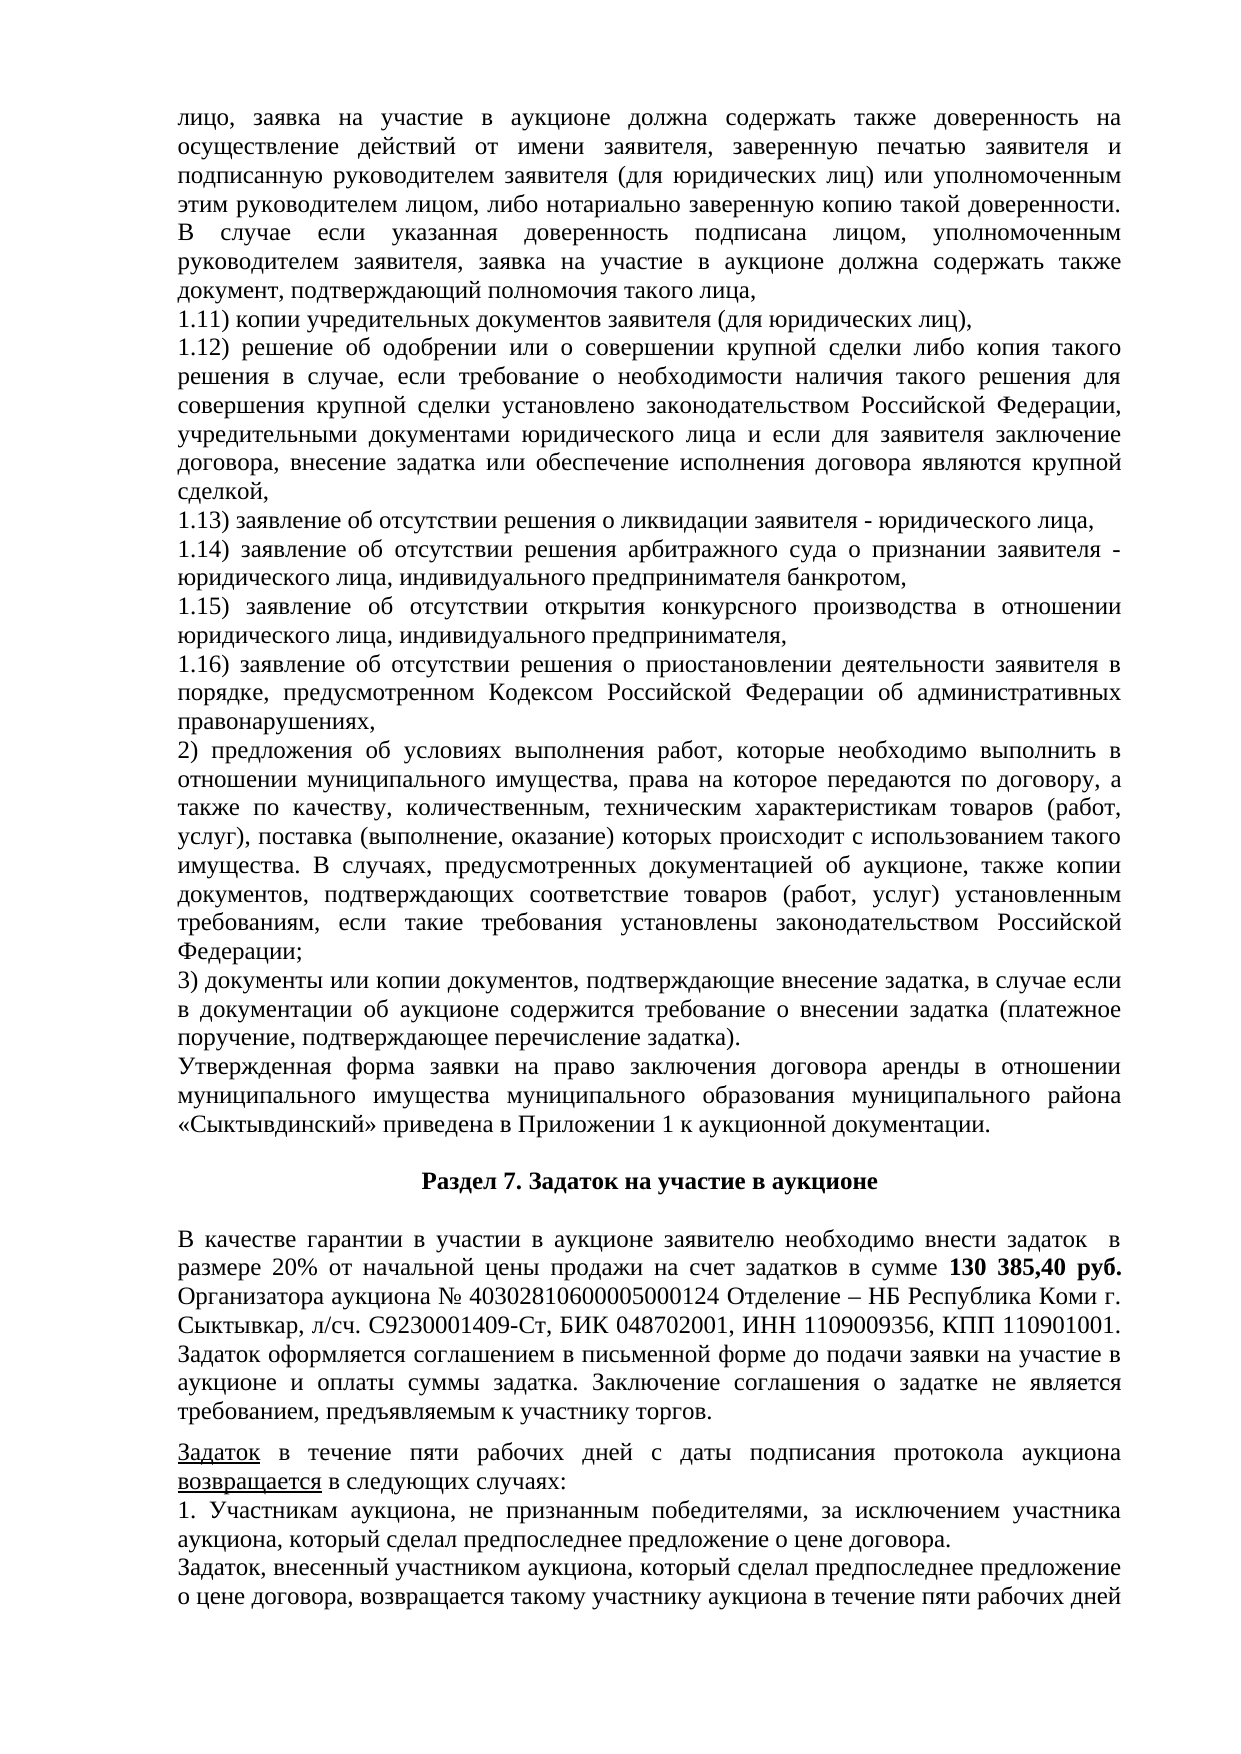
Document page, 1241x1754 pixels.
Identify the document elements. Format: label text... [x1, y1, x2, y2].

text Задаток в течение пяти рабочих дней с даты подписания протокола аукциона возвращается в следующих случаях: [177, 1437, 1122, 1495]
text 1.13) заявление об отсутствии решения о ликвидации заявителя - юридического лица, [177, 505, 1122, 534]
text 1.14) заявление об отсутствии решения арбитражного суда о признании заявителя - юридического лица, индивидуального предпринимателя банкротом, [177, 534, 1122, 591]
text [177, 1552, 1122, 1610]
text 2) предложения об условиях выполнения работ, которые необходимо выполнить в отношении муниципального имущества, права на которое передаются по договору, а также по качеству, количественным, техническим характеристикам товаров (работ, услуг), поставка (выполнение, оказание) которых происходит с использованием такого имущества. В случаях, предусмотренных документацией об аукционе, также копии документов, подтверждающих соответствие товаров (работ, услуг) установленным требованиям, если такие требования установлены законодательством Российской Федерации; [177, 735, 1122, 965]
text 1.15) заявление об отсутствии открытия конкурсного производства в отношении юридического лица, индивидуального предпринимателя, [177, 591, 1122, 649]
text 1.11) копии учредительных документов заявителя (для юридических лиц), [177, 304, 1122, 332]
text 1.12) решение об одобрении или о совершении крупной сделки либо копия такого решения в случае, если требование о необходимости наличия такого решения для совершения крупной сделки установлено законодательством Российской Федерации, учредительными документами юридического лица и если для заявителя заключение договора, внесение задатка или обеспечение исполнения договора являются крупной сделкой, [177, 332, 1122, 505]
text 1.16) заявление об отсутствии решения о приостановлении деятельности заявителя в порядке, предусмотренном Кодексом Российской Федерации об административных правонарушениях, [177, 649, 1122, 735]
text Утвержденная форма заявки на право заключения договора аренды в отношении муниципального имущества муниципального образования муниципального района «Сыктывдинский» приведена в Приложении 1 к аукционной документации. [177, 1051, 1122, 1137]
text 3) документы или копии документов, подтверждающие внесение задатка, в случае если в документации об аукционе содержится требование о внесении задатка (платежное поручение, подтверждающее перечисление задатка). [177, 965, 1122, 1051]
text В качестве гарантии в участии в аукционе заявителю необходимо внести задаток в размере 20% от начальной цены продажи на счет задатков в сумме 130 385,40 руб. Организатора аукциона № 40302810600005000124 Отделение – НБ Республика Коми г. Сыктывкар, л/сч. С9230001409-Ст, БИК 048702001, ИНН 1109009356, КПП 110901001. Задаток оформляется соглашением в письменной форме до подачи заявки на участие в аукционе и оплаты суммы задатка. Заключение соглашения о задатке не является требованием, предъявляемым к участнику торгов. [177, 1224, 1122, 1425]
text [177, 102, 1122, 304]
text 1. Участникам аукциона, не признанным победителями, за исключением участника аукциона, который сделал предпоследнее предложение о цене договора. [177, 1495, 1122, 1552]
text Раздел 7. Задаток на участие в аукционе [177, 1166, 1122, 1195]
